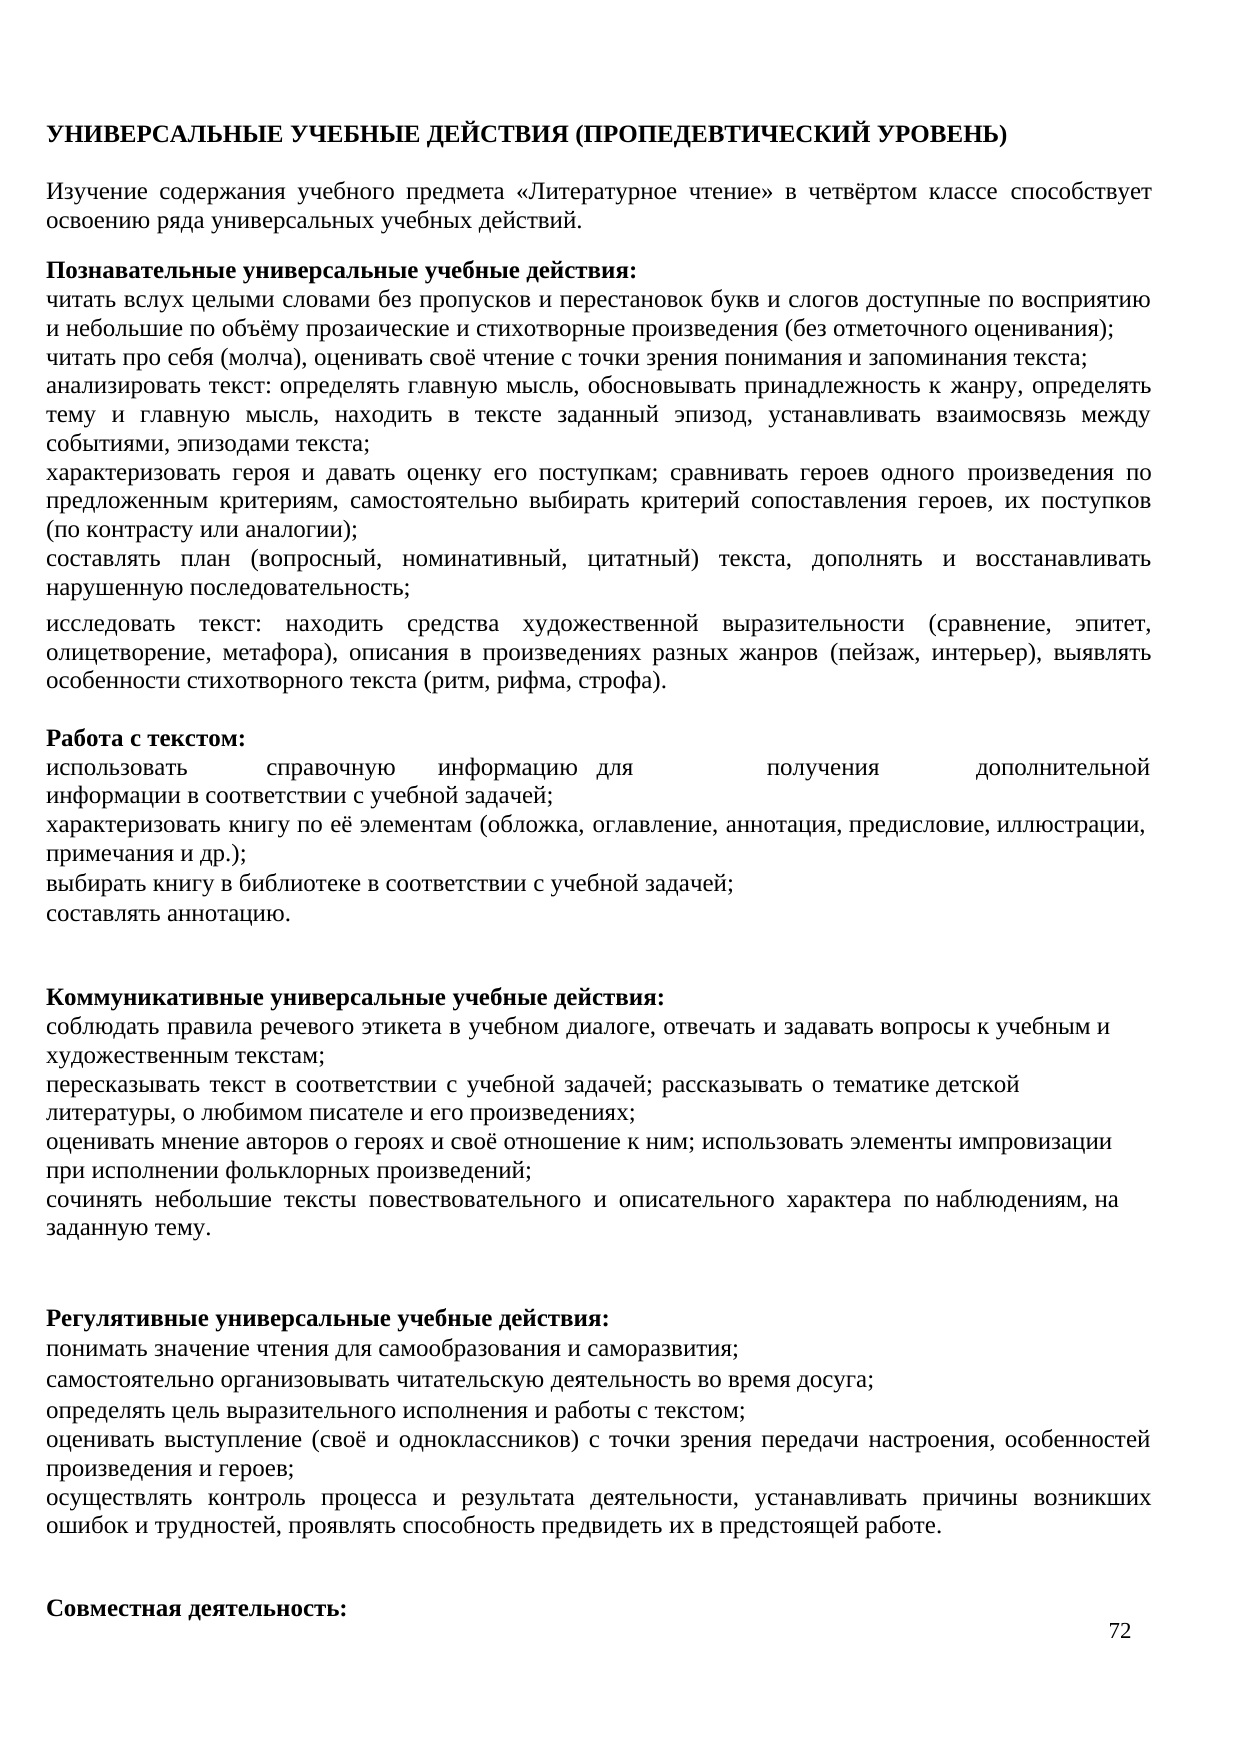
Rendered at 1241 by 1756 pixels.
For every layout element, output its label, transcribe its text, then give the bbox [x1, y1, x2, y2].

list самостоятельно организовывать читательскую деятельность во время досуга; [46, 1363, 1230, 1393]
list анализировать текст: определять главную мысль, обосновывать принадлежность к жанру, определять тему и главную мысль, находить в тексте заданный эпизод, устанавливать взаимосвязь между событиями, эпизодами текста; [46, 371, 1151, 457]
subtitle Познавательные универсальные учебные действия: [46, 256, 1230, 284]
list составлять план (вопросный, номинативный, цитатный) текста, дополнять и восстанавливать нарушенную последовательность; [46, 543, 1152, 601]
list составлять аннотацию. [46, 897, 1230, 928]
list использовать справочную информацию для получения дополнительной информации в соответствии с учебной задачей; [46, 752, 1152, 809]
list соблюдать правила речевого этикета в учебном диалоге, отвечать и задавать вопросы к учебным и художественным текстам; [46, 1011, 1152, 1069]
list сочинять небольшие тексты повествовательного и описательного характера по наблюдениям, на заданную тему. [46, 1184, 1151, 1241]
text Изучение содержания учебного предмета «Литературное чтение» в четвёртом классе способствует освоению ряда универсальных учебных действий. [46, 176, 1152, 234]
list исследовать текст: находить средства художественной выразительности (сравнение, эпитет, олицетворение, метафора), описания в произведениях разных жанров (пейзаж, интерьер), выявлять особенности стихотворного текста (ритм, рифма, строфа). [46, 608, 1152, 694]
list определять цель выразительного исполнения и работы с текстом; [46, 1394, 1230, 1424]
subtitle Работа с текстом: [46, 723, 1230, 752]
subtitle Регулятивные универсальные учебные действия: [46, 1304, 1230, 1332]
list оценивать мнение авторов о героях и своё отношение к ним; использовать элементы импровизации при исполнении фольклорных произведений; [46, 1126, 1152, 1184]
list характеризовать книгу по её элементам (обложка, оглавление, аннотация, предисловие, иллюстрации, примечания и др.); [46, 809, 1152, 867]
list понимать значение чтения для самообразования и саморазвития; [46, 1332, 1230, 1363]
list выбирать книгу в библиотеке в соответствии с учебной задачей; [46, 867, 1230, 897]
list оценивать выступление (своё и одноклассников) с точки зрения передачи настроения, особенностей произведения и героев; [46, 1424, 1151, 1482]
list читать про себя (молча), оценивать своё чтение с точки зрения понимания и запоминания текста; [46, 342, 1152, 371]
list осуществлять контроль процесса и результата деятельности, устанавливать причины возникших ошибок и трудностей, проявлять способность предвидеть их в предстоящей работе. [46, 1482, 1152, 1539]
list характеризовать героя и давать оценку его поступкам; сравнивать героев одного произведения по предложенным критериям, самостоятельно выбирать критерий сопоставления героев, их поступков (по контрасту или аналогии); [46, 457, 1152, 543]
list читать вслух целыми словами без пропусков и перестановок букв и слогов доступные по восприятию и небольшие по объёму прозаические и стихотворные произведения (без отметочного оценивания); [46, 284, 1152, 342]
subtitle УНИВЕРСАЛЬНЫЕ УЧЕБНЫЕ ДЕЙСТВИЯ (ПРОПЕДЕВТИЧЕСКИЙ УРОВЕНЬ) [46, 119, 1230, 147]
list пересказывать текст в соответствии с учебной задачей; рассказывать о тематике детской литературы, о любимом писателе и его произведениях; [46, 1069, 1152, 1126]
subtitle Коммуникативные универсальные учебные действия: [46, 982, 1230, 1011]
subtitle Совместная деятельность: [46, 1594, 1230, 1622]
